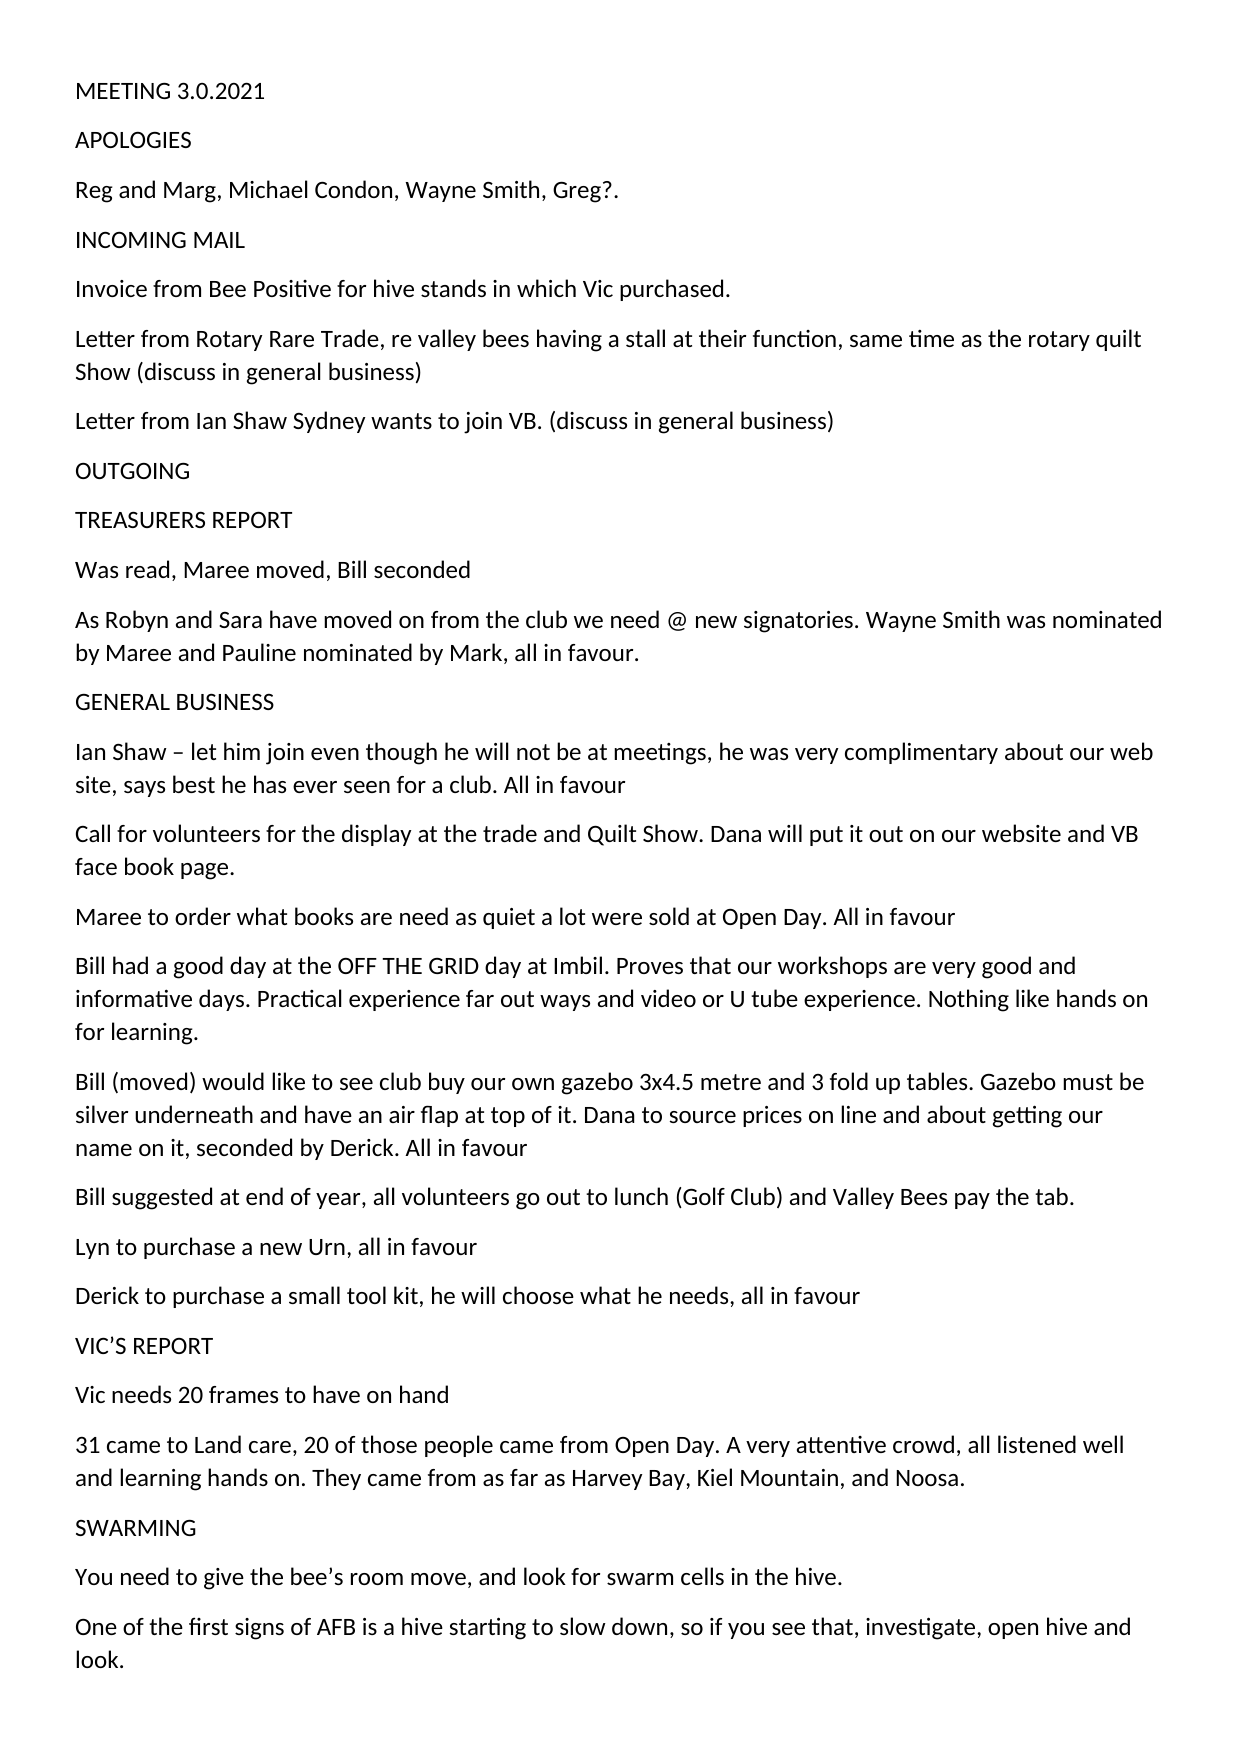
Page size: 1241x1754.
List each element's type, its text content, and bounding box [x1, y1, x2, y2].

text Ian Shaw – let him join even though he will not be at meetings, he was very complimentary about our web site, says best he has ever seen for a club. All in favour [75, 736, 1165, 799]
text Derick to purchase a small tool kit, he will choose what he needs, all in favour [75, 1280, 1165, 1311]
text GENERAL BUSINESS [75, 686, 1165, 717]
text VIC’S REPORT [75, 1330, 1165, 1361]
text Bill suggested at end of year, all volunteers go out to lunch (Golf Club) and Valley Bees pay the tab. [75, 1181, 1165, 1212]
text As Robyn and Sara have moved on from the club we need @ new signatories. Wayne Smith was nominated by Maree and Pauline nominated by Mark, all in favour. [75, 604, 1165, 667]
text Bill had a good day at the OFF THE GRID day at Imbil. Proves that our workshops are very good and informative days. Practical experience far out ways and video or U tube experience. Nothing like hands on for learning. [75, 950, 1165, 1047]
text MEETING 3.0.2021 [75, 75, 1165, 106]
text 31 came to Land care, 20 of those people came from Open Day. A very attentive crowd, all listened well and learning hands on. They came from as far as Harvey Bay, Kiel Mountain, and Noosa. [75, 1429, 1165, 1493]
text Invoice from Bee Positive for hive stands in which Vic purchased. [75, 273, 1165, 304]
text Letter from Rotary Rare Trade, re valley bees having a stall at their function, same time as the rotary quilt Show (discuss in general business) [75, 323, 1165, 386]
text You need to give the bee’s room move, and look for swarm cells in the hive. [75, 1561, 1165, 1592]
text INCOMING MAIL [75, 224, 1165, 254]
text Was read, Maree moved, Bill seconded [75, 554, 1165, 585]
text Letter from Ian Shaw Sydney wants to join VB. (discuss in general business) [75, 405, 1165, 436]
text SWARMING [75, 1512, 1165, 1542]
text TREASURERS REPORT [75, 504, 1165, 535]
text Reg and Marg, Michael Condon, Wayne Smith, Greg?. [75, 174, 1165, 205]
text One of the first signs of AFB is a hive starting to slow down, so if you see that, investigate, open hive and look. [75, 1611, 1165, 1674]
text OUTGOING [75, 455, 1165, 486]
text Lyn to purchase a new Urn, all in favour [75, 1231, 1165, 1261]
text Maree to order what books are need as quiet a lot were sold at Open Day. All in favour [75, 901, 1165, 931]
text Call for volunteers for the display at the trade and Quilt Show. Dana will put it out on our website and VB face book page. [75, 818, 1165, 882]
text APOLOGIES [75, 124, 1165, 155]
text Bill (moved) would like to see club buy our own gazebo 3x4.5 metre and 3 fold up tables. Gazebo must be silver underneath and have an air flap at top of it. Dana to source prices on line and about getting our name on it, seconded by Derick. All in favour [75, 1066, 1165, 1162]
text Vic needs 20 frames to have on hand [75, 1379, 1165, 1410]
